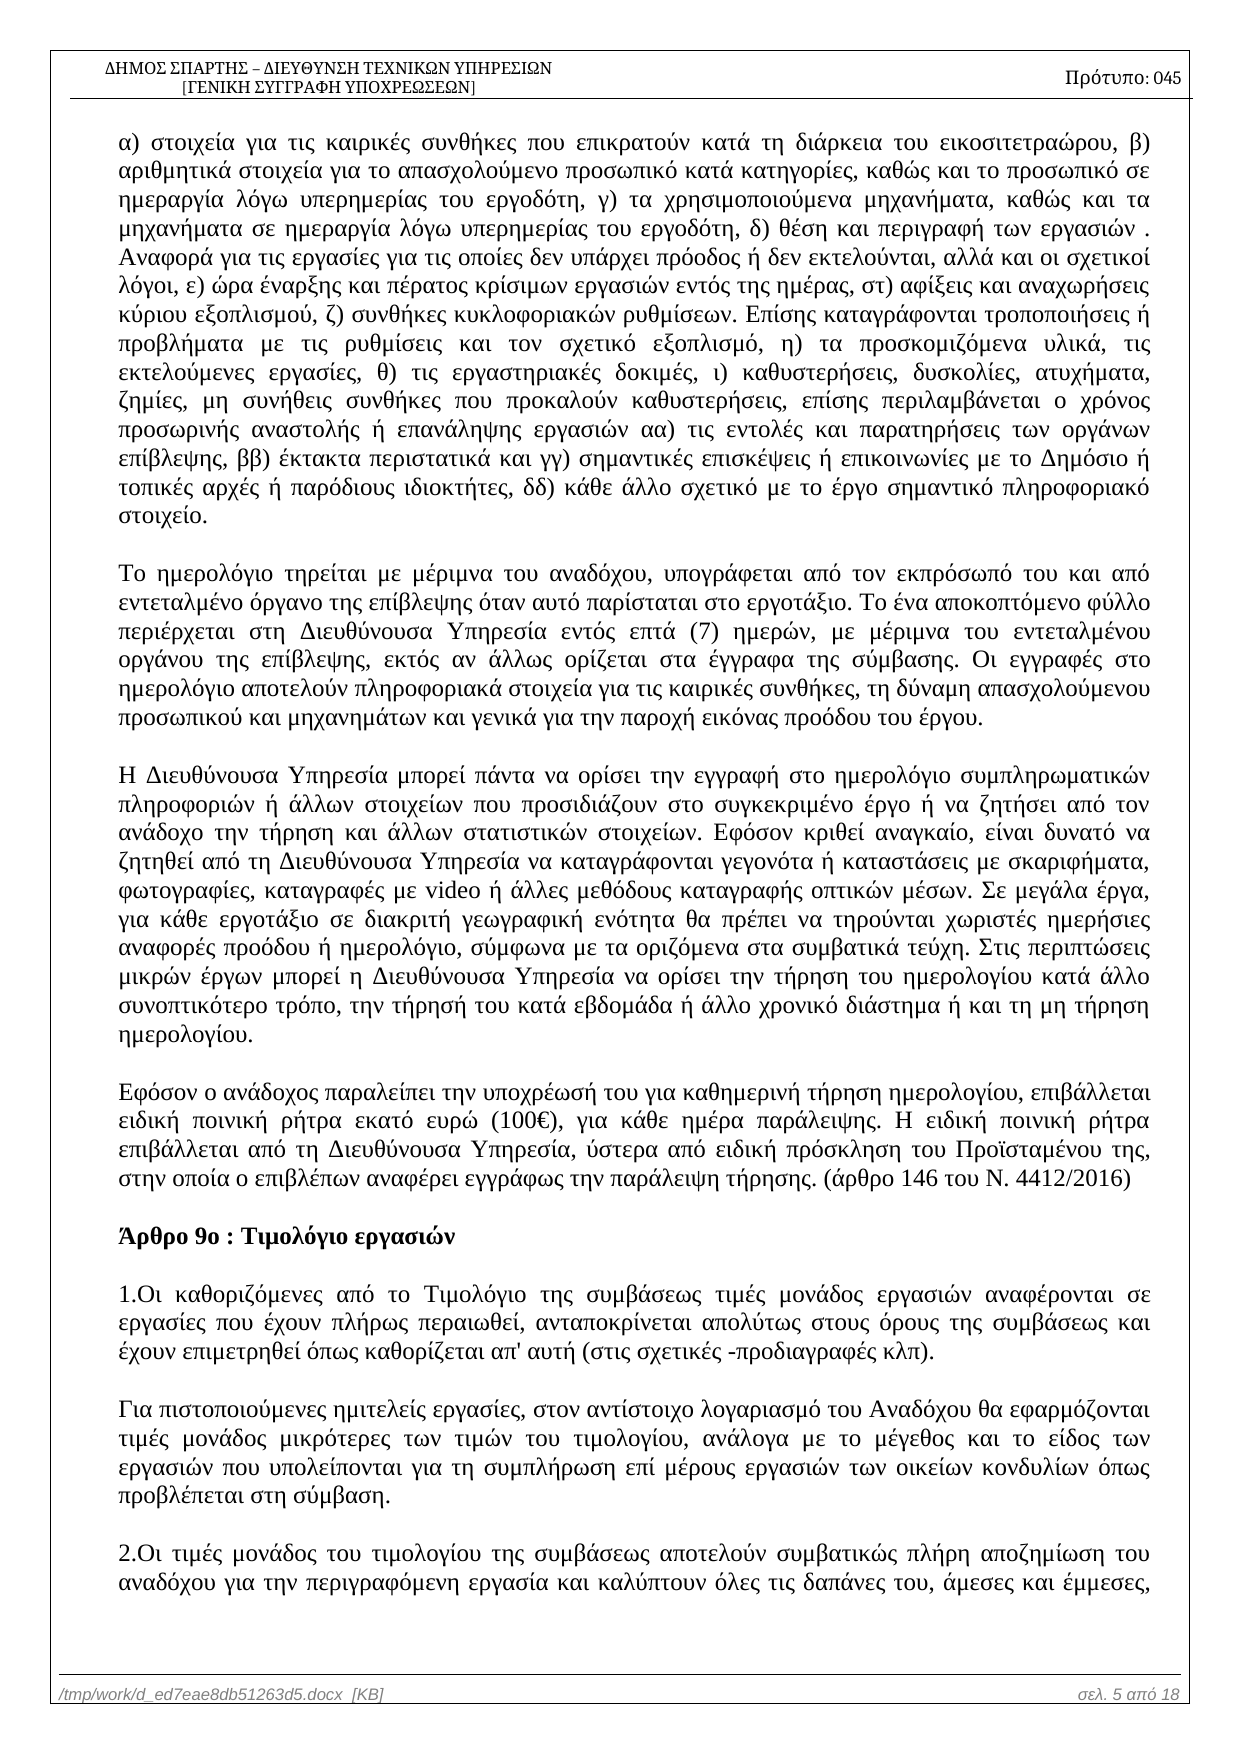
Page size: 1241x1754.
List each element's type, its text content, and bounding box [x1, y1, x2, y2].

text Εφόσον ο ανάδοχος παραλείπει την υποχρέωσή του για καθημερινή τήρηση ημερολογίου, επιβάλλεται ειδική ποινική ρήτρα εκατό ευρώ (100€), για κάθε ημέρα παράλειψης. Η ειδική ποινική ρήτρα επιβάλλεται από τη Διευθύνουσα Υπηρεσία, ύστερα από ειδική πρόσκληση του Προϊσταμένου της, στην οποία ο επιβλέπων αναφέρει εγγράφως την παράλειψη τήρησης. (άρθρο 146 του Ν. 4412/2016) [118, 1077, 1152, 1192]
text α) στοιχεία για τις καιρικές συνθήκες που επικρατούν κατά τη διάρκεια του εικοσιτετραώρου, β) αριθμητικά στοιχεία για το απασχολούμενο προσωπικό κατά κατηγορίες, καθώς και το προσωπικό σε ημεραργία λόγω υπερημερίας του εργοδότη, γ) τα χρησιμοποιούμενα μηχανήματα, καθώς και τα μηχανήματα σε ημεραργία λόγω υπερημερίας του εργοδότη, δ) θέση και περιγραφή των εργασιών . Αναφορά για τις εργασίες για τις οποίες δεν υπάρχει πρόοδος ή δεν εκτελούνται, αλλά και οι σχετικοί λόγοι, ε) ώρα έναρξης και πέρατος κρίσιμων εργασιών εντός της ημέρας, στ) αφίξεις και αναχωρήσεις κύριου εξοπλισμού, ζ) συνθήκες κυκλοφοριακών ρυθμίσεων. Επίσης καταγράφονται τροποποιήσεις ή προβλήματα με τις ρυθμίσεις και τον σχετικό εξοπλισμό, η) τα προσκομιζόμενα υλικά, τις εκτελούμενες εργασίες, θ) τις εργαστηριακές δοκιμές, ι) καθυστερήσεις, δυσκολίες, ατυχήματα, ζημίες, μη συνήθεις συνθήκες που προκαλούν καθυστερήσεις, επίσης περιλαμβάνεται ο χρόνος προσωρινής αναστολής ή επανάληψης εργασιών αα) τις εντολές και παρατηρήσεις των οργάνων επίβλεψης, ββ) έκτακτα περιστατικά και γγ) σημαντικές επισκέψεις ή επικοινωνίες με το Δημόσιο ή τοπικές αρχές ή παρόδιους ιδιοκτήτες, δδ) κάθε άλλο σχετικό με το έργο σημαντικό πληροφοριακό στοιχείο. [118, 127, 1152, 529]
text 1.Οι καθοριζόμενες από το Τιμολόγιο της συμβάσεως τιμές μονάδος εργασιών αναφέρονται σε εργασίες που έχουν πλήρως περαιωθεί, ανταποκρίνεται απολύτως στους όρους της συμβάσεως και έχουν επιμετρηθεί όπως καθορίζεται απ' αυτή (στις σχετικές -προδιαγραφές κλπ). [118, 1279, 1152, 1365]
text Η Διευθύνουσα Υπηρεσία μπορεί πάντα να ορίσει την εγγραφή στο ημερολόγιο συμπληρωματικών πληροφοριών ή άλλων στοιχείων που προσιδιάζουν στο συγκεκριμένο έργο ή να ζητήσει από τον ανάδοχο την τήρηση και άλλων στατιστικών στοιχείων. Εφόσον κριθεί αναγκαίο, είναι δυνατό να ζητηθεί από τη Διευθύνουσα Υπηρεσία να καταγράφονται γεγονότα ή καταστάσεις με σκαριφήματα, φωτογραφίες, καταγραφές με video ή άλλες μεθόδους καταγραφής οπτικών μέσων. Σε μεγάλα έργα, για κάθε εργοτάξιο σε διακριτή γεωγραφική ενότητα θα πρέπει να τηρούνται χωριστές ημερήσιες αναφορές προόδου ή ημερολόγιο, σύμφωνα με τα οριζόμενα στα συμβατικά τεύχη. Στις περιπτώσεις μικρών έργων μπορεί η Διευθύνουσα Υπηρεσία να ορίσει την τήρηση του ημερολογίου κατά άλλο συνοπτικότερο τρόπο, την τήρησή του κατά εβδομάδα ή άλλο χρονικό διάστημα ή και τη μη τήρηση ημερολογίου. [118, 760, 1152, 1047]
text Το ημερολόγιο τηρείται με μέριμνα του αναδόχου, υπογράφεται από τον εκπρόσωπό του και από εντεταλμένο όργανο της επίβλεψης όταν αυτό παρίσταται στο εργοτάξιο. Το ένα αποκοπτόμενο φύλλο περιέρχεται στη Διευθύνουσα Υπηρεσία εντός επτά (7) ημερών, με μέριμνα του εντεταλμένου οργάνου της επίβλεψης, εκτός αν άλλως ορίζεται στα έγγραφα της σύμβασης. Οι εγγραφές στο ημερολόγιο αποτελούν πληροφοριακά στοιχεία για τις καιρικές συνθήκες, τη δύναμη απασχολούμενου προσωπικού και μηχανημάτων και γενικά για την παροχή εικόνας προόδου του έργου. [118, 558, 1152, 731]
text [118, 1538, 1152, 1596]
text Άρθρο 9ο : Τιμολόγιο εργασιών [118, 1221, 1152, 1249]
text Για πιστοποιούμενες ημιτελείς εργασίες, στον αντίστοιχο λογαριασμό του Αναδόχου θα εφαρμόζονται τιμές μονάδος μικρότερες των τιμών του τιμολογίου, ανάλογα με το μέγεθος και το είδος των εργασιών που υπολείπονται για τη συμπλήρωση επί μέρους εργασιών των οικείων κονδυλίων όπως προβλέπεται στη σύμβαση. [118, 1394, 1152, 1509]
